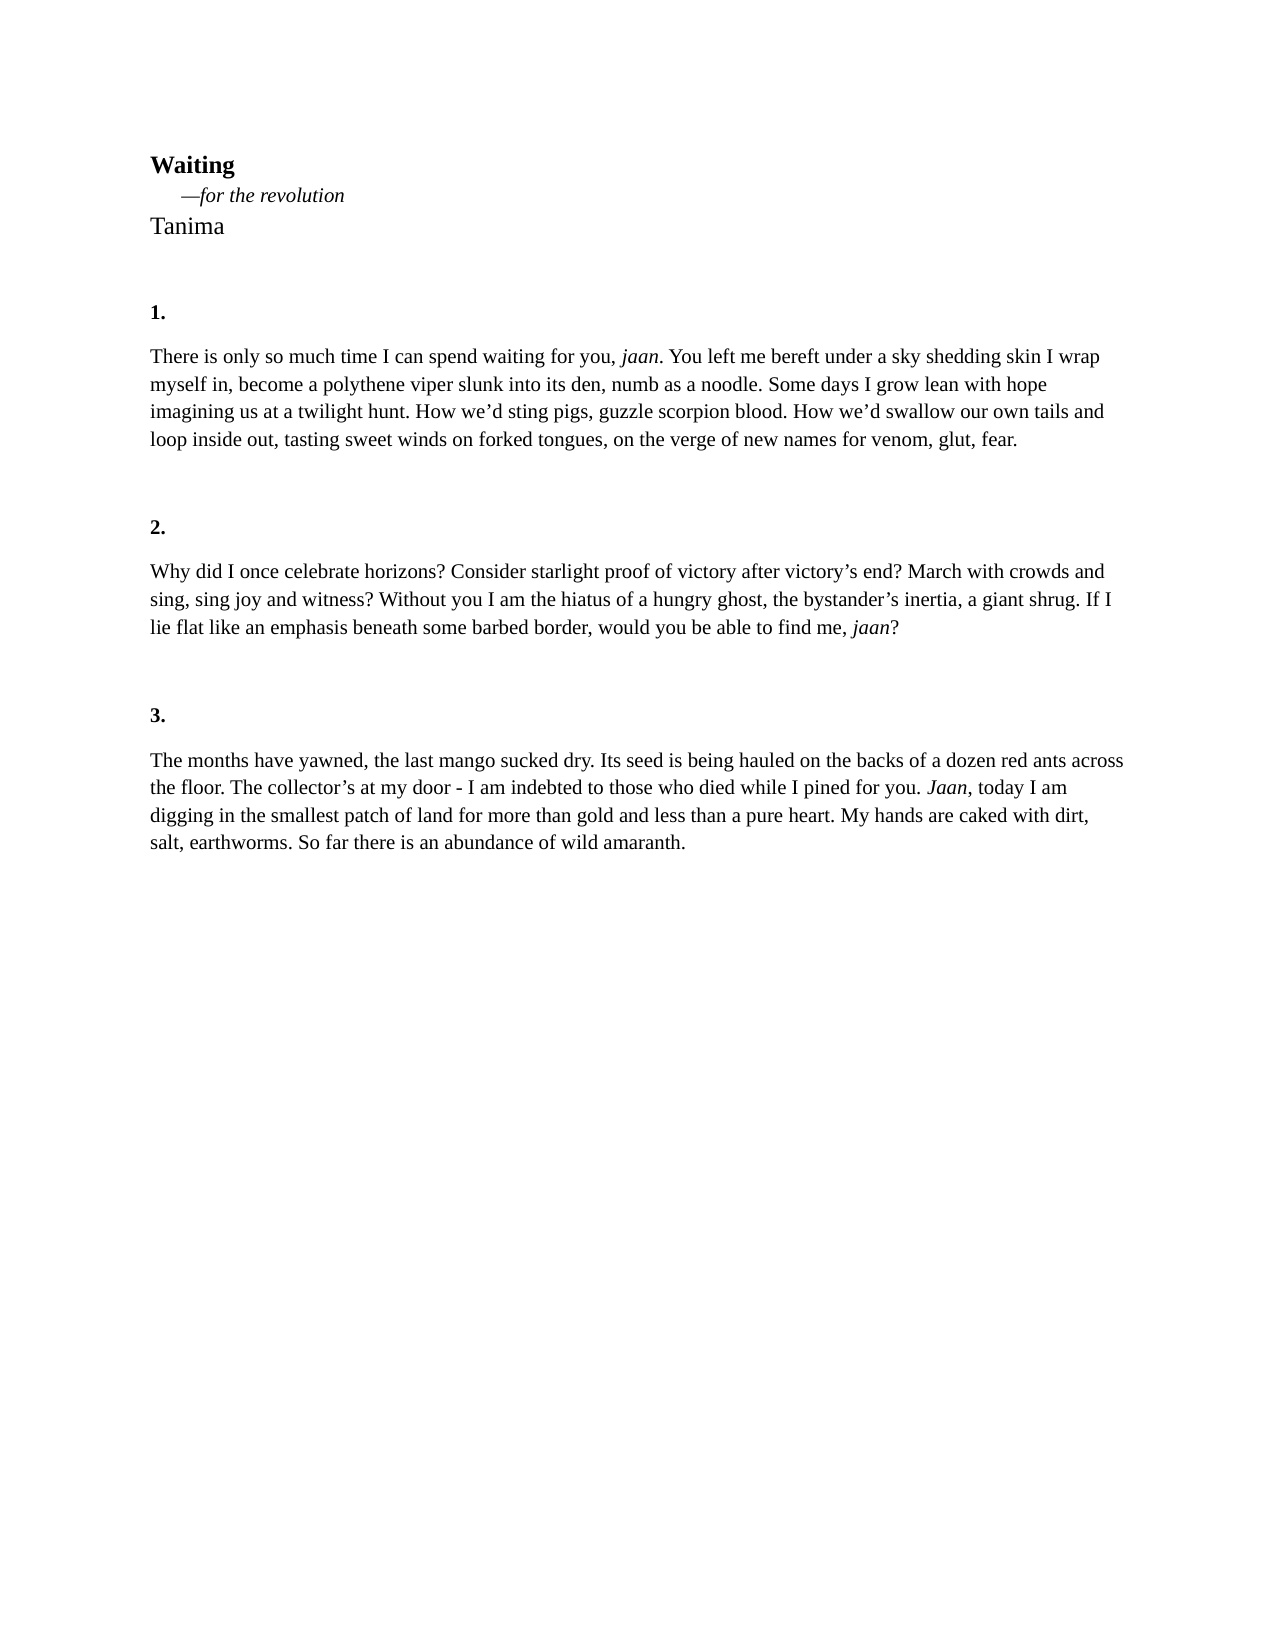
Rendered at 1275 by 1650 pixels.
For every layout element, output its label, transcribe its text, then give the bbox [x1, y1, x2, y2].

text There is only so much time I can spend waiting for you, jaan. You left me bereft under a sky shedding skin I wrap myself in, become a polythene viper slunk into its den, numb as a noodle. Some days I grow lean with hope imagining us at a twilight hunt. How we’d sting pigs, guzzle scorpion blood. How we’d swallow our own tails and loop inside out, tasting sweet winds on forked tongues, on the verge of new names for venom, glut, fear. [150, 344, 1125, 451]
text Why did I once celebrate horizons? Consider starlight proof of victory after victory’s end? March with crowds and sing, sing joy and witness? Without you I am the hiatus of a hungry ghost, the bystander’s inertia, a giant shrug. If I lie flat like an emphasis beneath some barbed border, would you be able to find me, jaan? [150, 559, 1125, 639]
text The months have yawned, the last mango sucked dry. Its seed is being hauled on the backs of a dozen red ants across the floor. The collector’s at my door - I am indebted to those who died while I pined for you. Jaan, today I am digging in the smallest patch of land for more than gold and less than a pure heart. My hands are caked with dirt, salt, earthworms. So far there is an abundance of wild amaranth. [150, 747, 1125, 854]
text Waiting [150, 150, 1125, 179]
text 1. [150, 299, 1125, 324]
text —for the revolution [150, 183, 1125, 207]
text Tanima [150, 211, 1125, 240]
text 3. [150, 703, 1125, 727]
text 2. [150, 515, 1125, 539]
